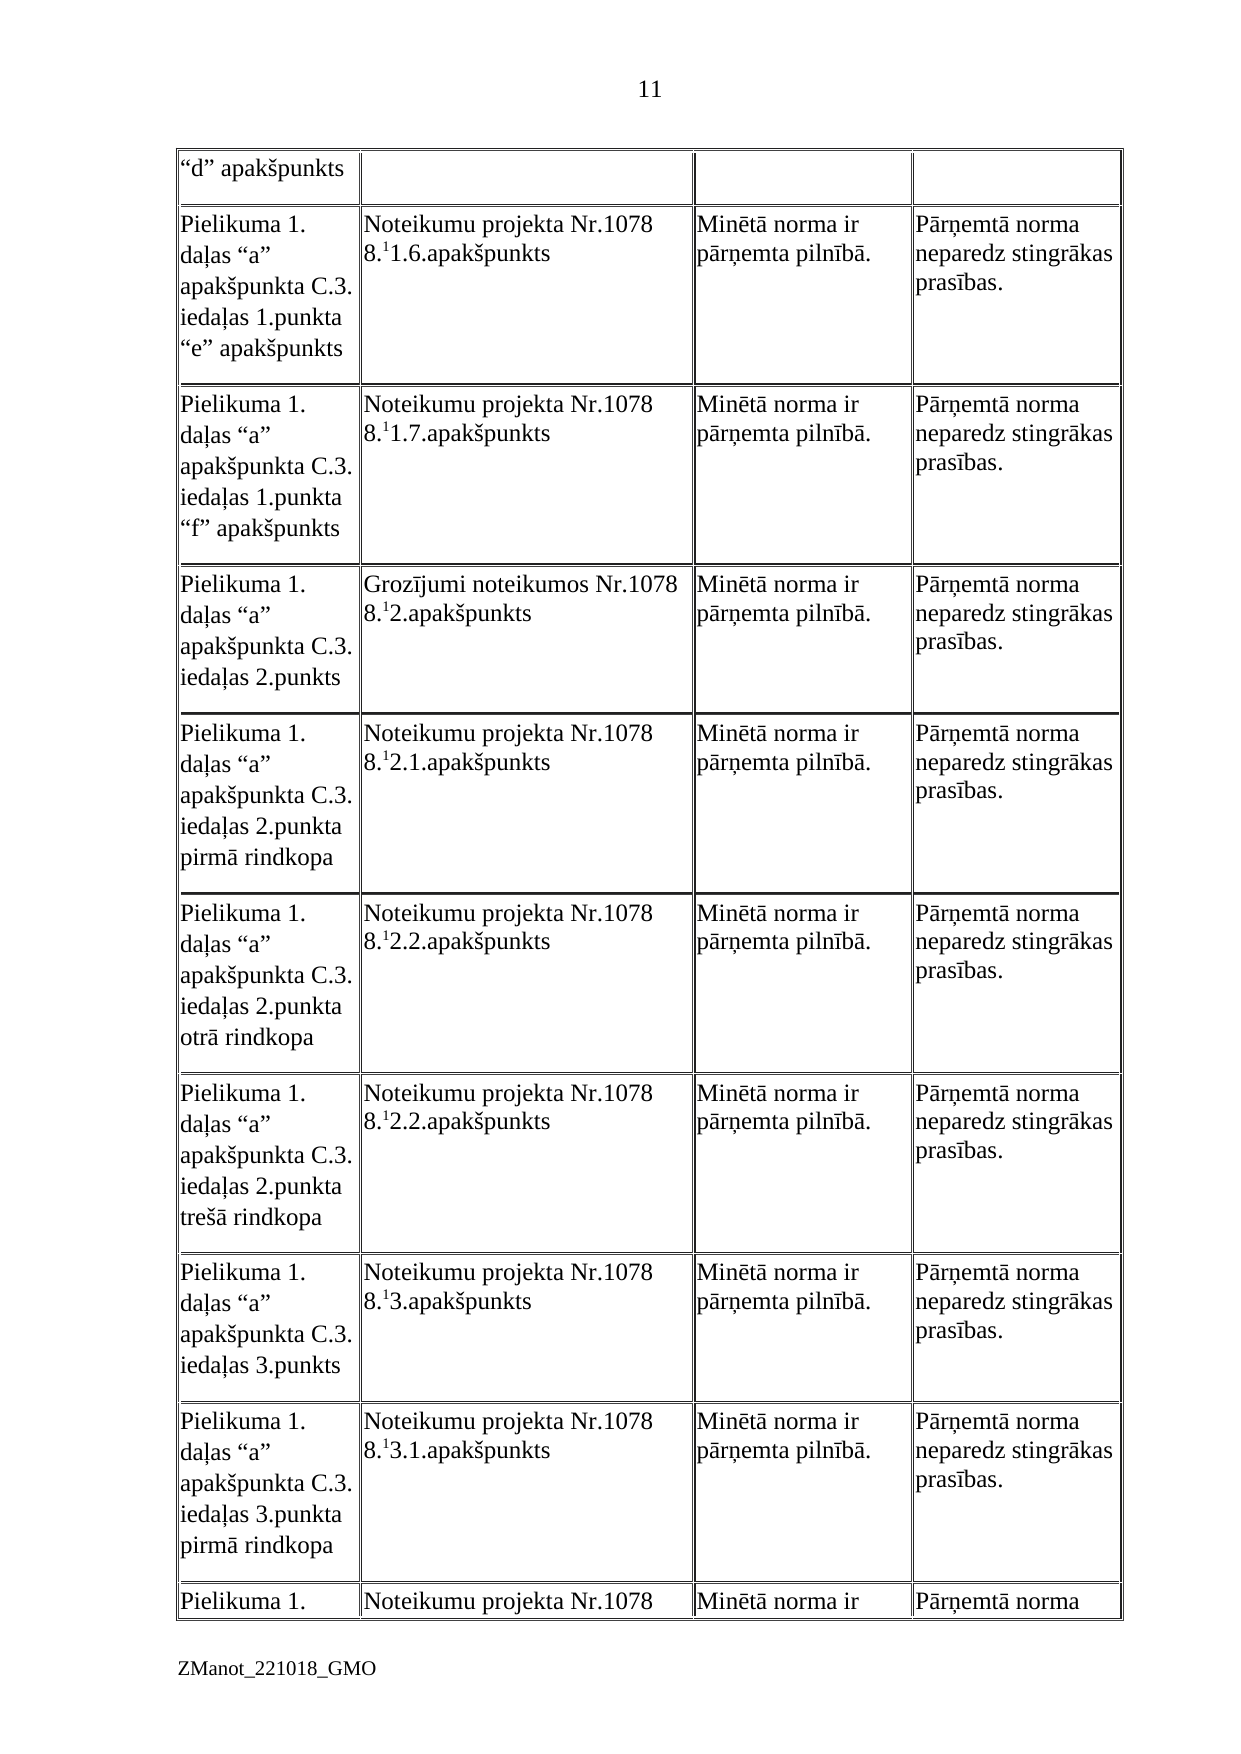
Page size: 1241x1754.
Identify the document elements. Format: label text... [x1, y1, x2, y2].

table_cell Noteikumu projekta Nr.1078 8.11.7.apakšpunkts [362, 387, 692, 563]
table_cell Pielikuma 1. daļas “a” apakšpunkta C.3. iedaļas 1.punkta “f” apakšpunkts [179, 383, 359, 563]
table_cell Minētā norma ir pārņemta pilnībā. [696, 1075, 911, 1252]
table_cell Pielikuma 1. daļas “a” apakšpunkta C.3. iedaļas 2.punkts [179, 563, 359, 712]
table_cell Minētā norma ir pārņemta pilnībā. [696, 1255, 911, 1401]
table_cell Pārņemtā norma neparedz stingrākas prasības. [914, 563, 1121, 712]
table_cell Minētā norma ir pārņemta pilnībā. [696, 895, 911, 1072]
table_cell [694, 1584, 913, 1617]
table_cell Minētā norma ir pārņemta pilnībā. [696, 1404, 911, 1581]
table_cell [361, 1581, 694, 1617]
table_cell Pielikuma 1. daļas “a” apakšpunkta C.3. iedaļas 2.punkta pirmā rindkopa [179, 712, 359, 892]
table_cell Pārņemtā norma neparedz stingrākas prasības. [913, 1072, 1122, 1252]
table_cell Pielikuma 1. daļas “a” apakšpunkta C.3. iedaļas 3.punkta pirmā rindkopa [177, 1401, 361, 1581]
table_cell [179, 151, 361, 203]
table_cell Pārņemtā norma neparedz stingrākas prasības. [913, 1401, 1122, 1581]
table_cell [913, 151, 1120, 203]
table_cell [913, 1581, 1122, 1617]
table_cell Pārņemtā norma neparedz stingrākas prasības. [914, 892, 1120, 1072]
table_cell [361, 149, 694, 203]
table_cell Noteikumu projekta Nr.1078 8.11.6.apakšpunkts [362, 207, 692, 383]
table_cell Minētā norma ir pārņemta pilnībā. [696, 567, 911, 712]
table_cell Noteikumu projekta Nr.1078 8.13.apakšpunkts [362, 1255, 692, 1401]
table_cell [177, 1581, 361, 1617]
table_cell Noteikumu projekta Nr.1078 8.12.1.apakšpunkts [362, 715, 692, 892]
table_cell Pielikuma 1. daļas “a” apakšpunkta C.3. iedaļas 3.punkts [177, 1252, 361, 1401]
table_cell Pielikuma 1. daļas “a” apakšpunkta C.3. iedaļas 2.punkta otrā rindkopa [179, 892, 359, 1072]
table_cell Pielikuma 1. daļas “a” apakšpunkta C.3. iedaļas 2.punkta trešā rindkopa [177, 1072, 361, 1252]
table_cell Pārņemtā norma neparedz stingrākas prasības. [914, 204, 1121, 383]
table_cell Pārņemtā norma neparedz stingrākas prasības. [914, 383, 1121, 563]
table_cell Minētā norma ir pārņemta pilnībā. [696, 387, 911, 563]
table_cell Grozījumi noteikumos Nr.1078 8.12.apakšpunkts [362, 567, 692, 712]
table_cell Noteikumu projekta Nr.1078 8.12.2.apakšpunkts [362, 895, 692, 1072]
table_cell Noteikumu projekta Nr.1078 8.13.1.apakšpunkts [362, 1404, 692, 1581]
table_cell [694, 151, 913, 203]
table_cell Pārņemtā norma neparedz stingrākas prasības. [914, 712, 1120, 892]
table_cell Noteikumu projekta Nr.1078 8.12.2.apakšpunkts [362, 1075, 692, 1252]
table_cell Pārņemtā norma neparedz stingrākas prasības. [913, 1252, 1122, 1401]
table_cell Pielikuma 1. daļas “a” apakšpunkta C.3. iedaļas 1.punkta “e” apakšpunkts [179, 204, 359, 383]
table_cell Minētā norma ir pārņemta pilnībā. [696, 715, 911, 892]
table_cell Minētā norma ir pārņemta pilnībā. [696, 207, 911, 383]
